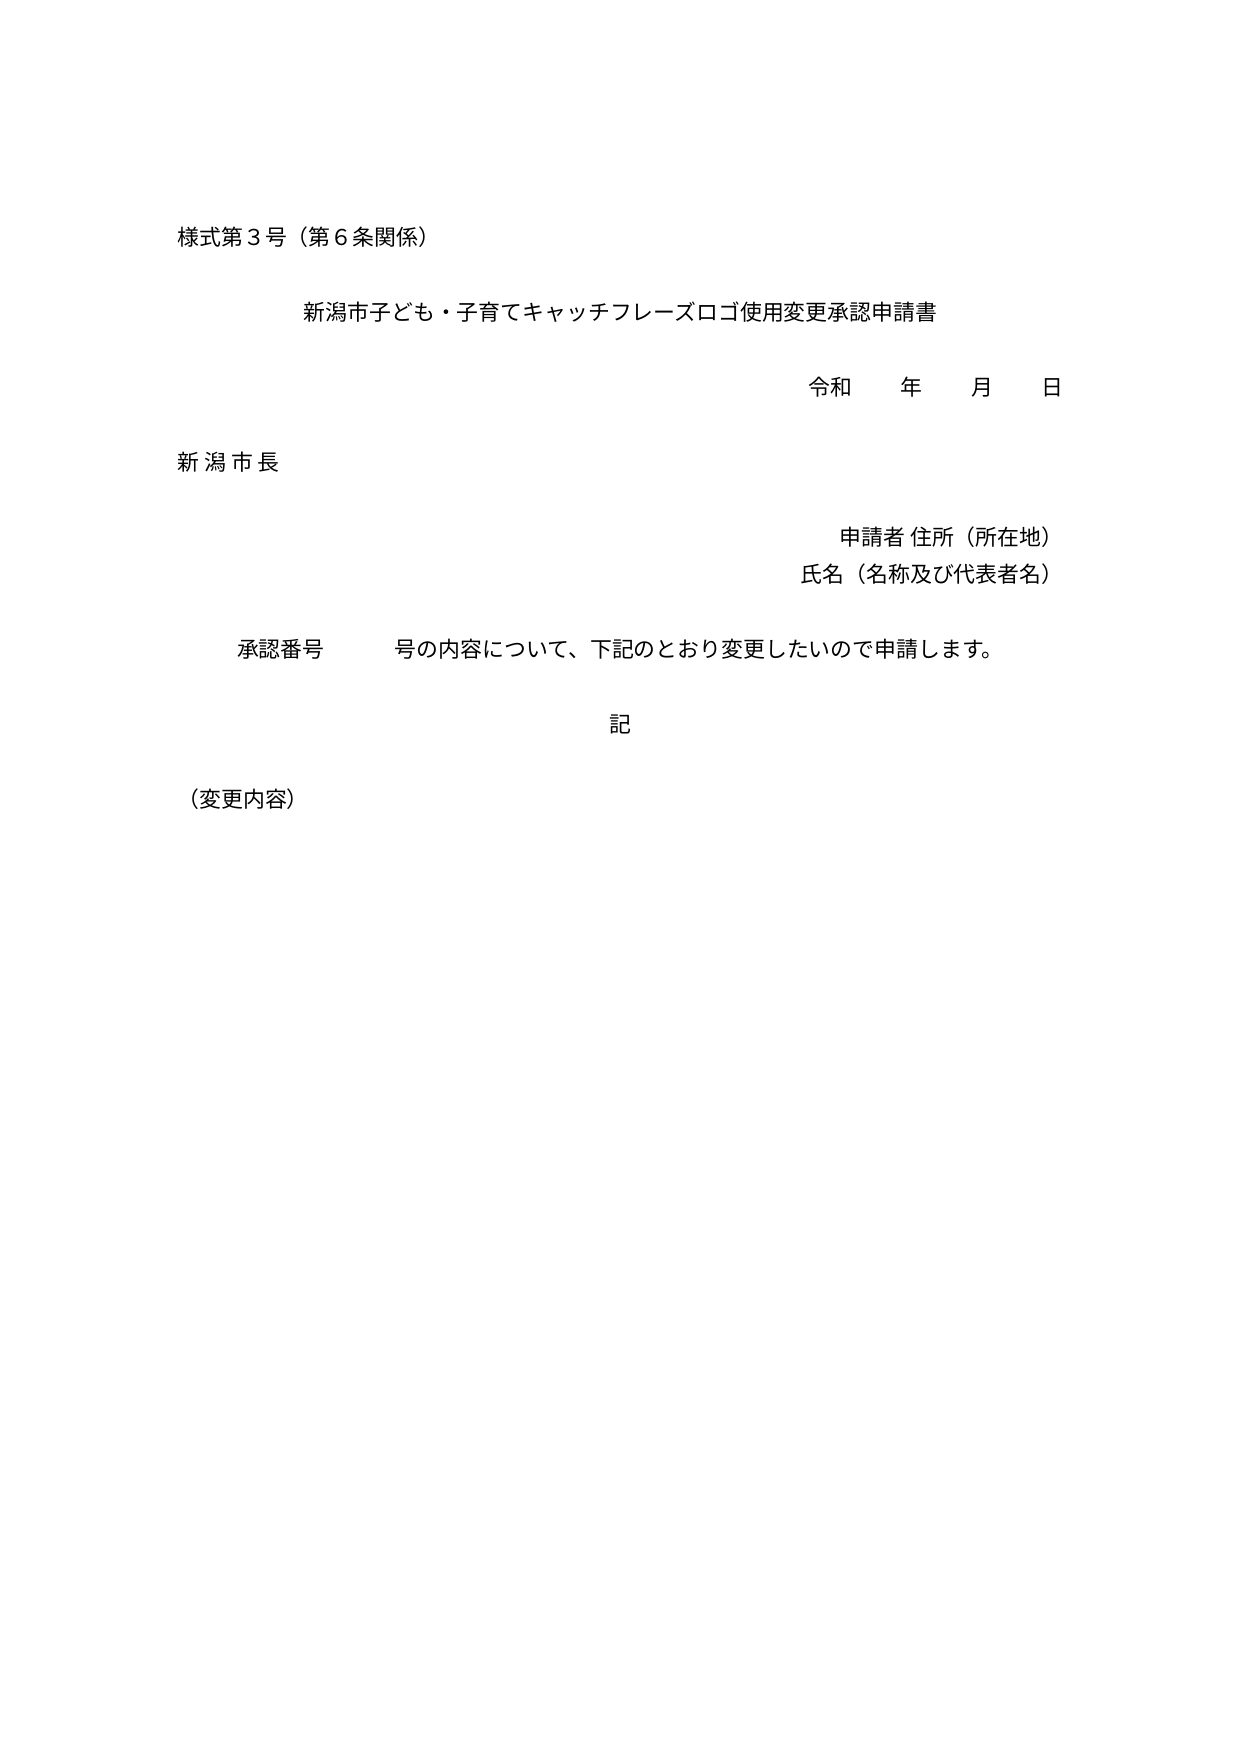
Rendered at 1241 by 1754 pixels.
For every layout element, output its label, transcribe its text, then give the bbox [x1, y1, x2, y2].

text 新 潟 市 長 [177, 442, 1063, 479]
text 令和 年 月 日 [177, 367, 1063, 404]
text 様式第３号（第６条関係） [177, 217, 1063, 254]
text （変更内容） [177, 779, 1063, 817]
text 氏名（名称及び代表者名） [177, 554, 1063, 592]
text 申請者 住所（所在地） [177, 517, 1063, 554]
text 承認番号 号の内容について、下記のとおり変更したいので申請します。 [177, 629, 1063, 667]
text 新潟市子ども・子育てキャッチフレーズロゴ使用変更承認申請書 [177, 292, 1063, 329]
subtitle 記 [177, 704, 1063, 742]
